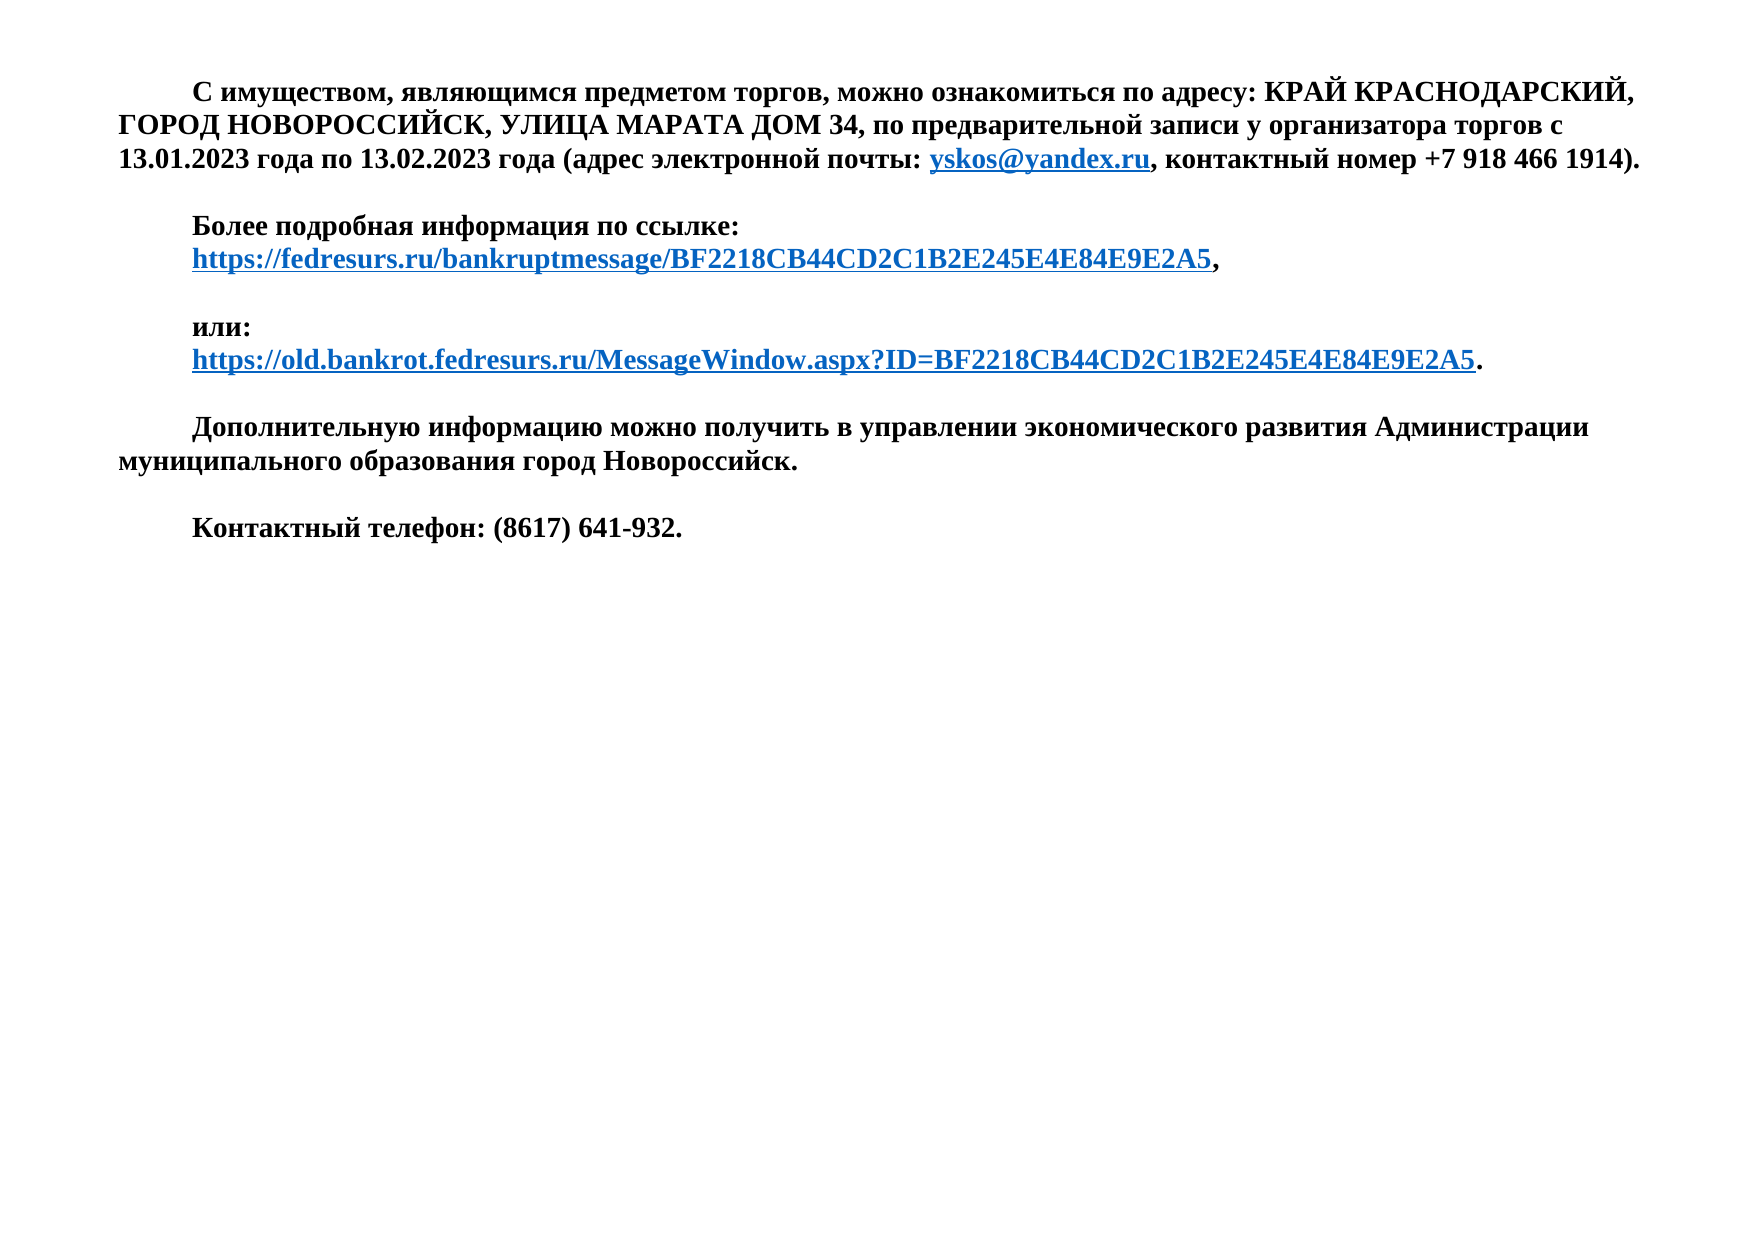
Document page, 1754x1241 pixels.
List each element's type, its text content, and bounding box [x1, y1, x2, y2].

text https://old.bankrot.fedresurs.ru/MessageWindow.aspx?ID=BF2218CB44CD2C1B2E245E4E84E9E2A5. [118, 342, 1683, 376]
text или: [118, 309, 1683, 342]
text Более подробная информация по ссылке: [118, 208, 1683, 242]
text https://fedresurs.ru/bankruptmessage/BF2218CB44CD2C1B2E245E4E84E9E2A5, [118, 242, 1683, 275]
text С имуществом, являющимся предметом торгов, можно ознакомиться по адресу: КРАЙ КРАСНОДАРСКИЙ, ГОРОД НОВОРОССИЙСК, УЛИЦА МАРАТА ДОМ 34, по предварительной записи у организатора торгов с 13.01.2023 года по 13.02.2023 года (адрес электронной почты: yskos@yandex.ru, контактный номер +7 918 466 1914). [118, 74, 1683, 174]
text Дополнительную информацию можно получить в управлении экономического развития Администрации муниципального образования город Новороссийск. [118, 409, 1683, 476]
text Контактный телефон: (8617) 641-932. [118, 510, 1683, 543]
